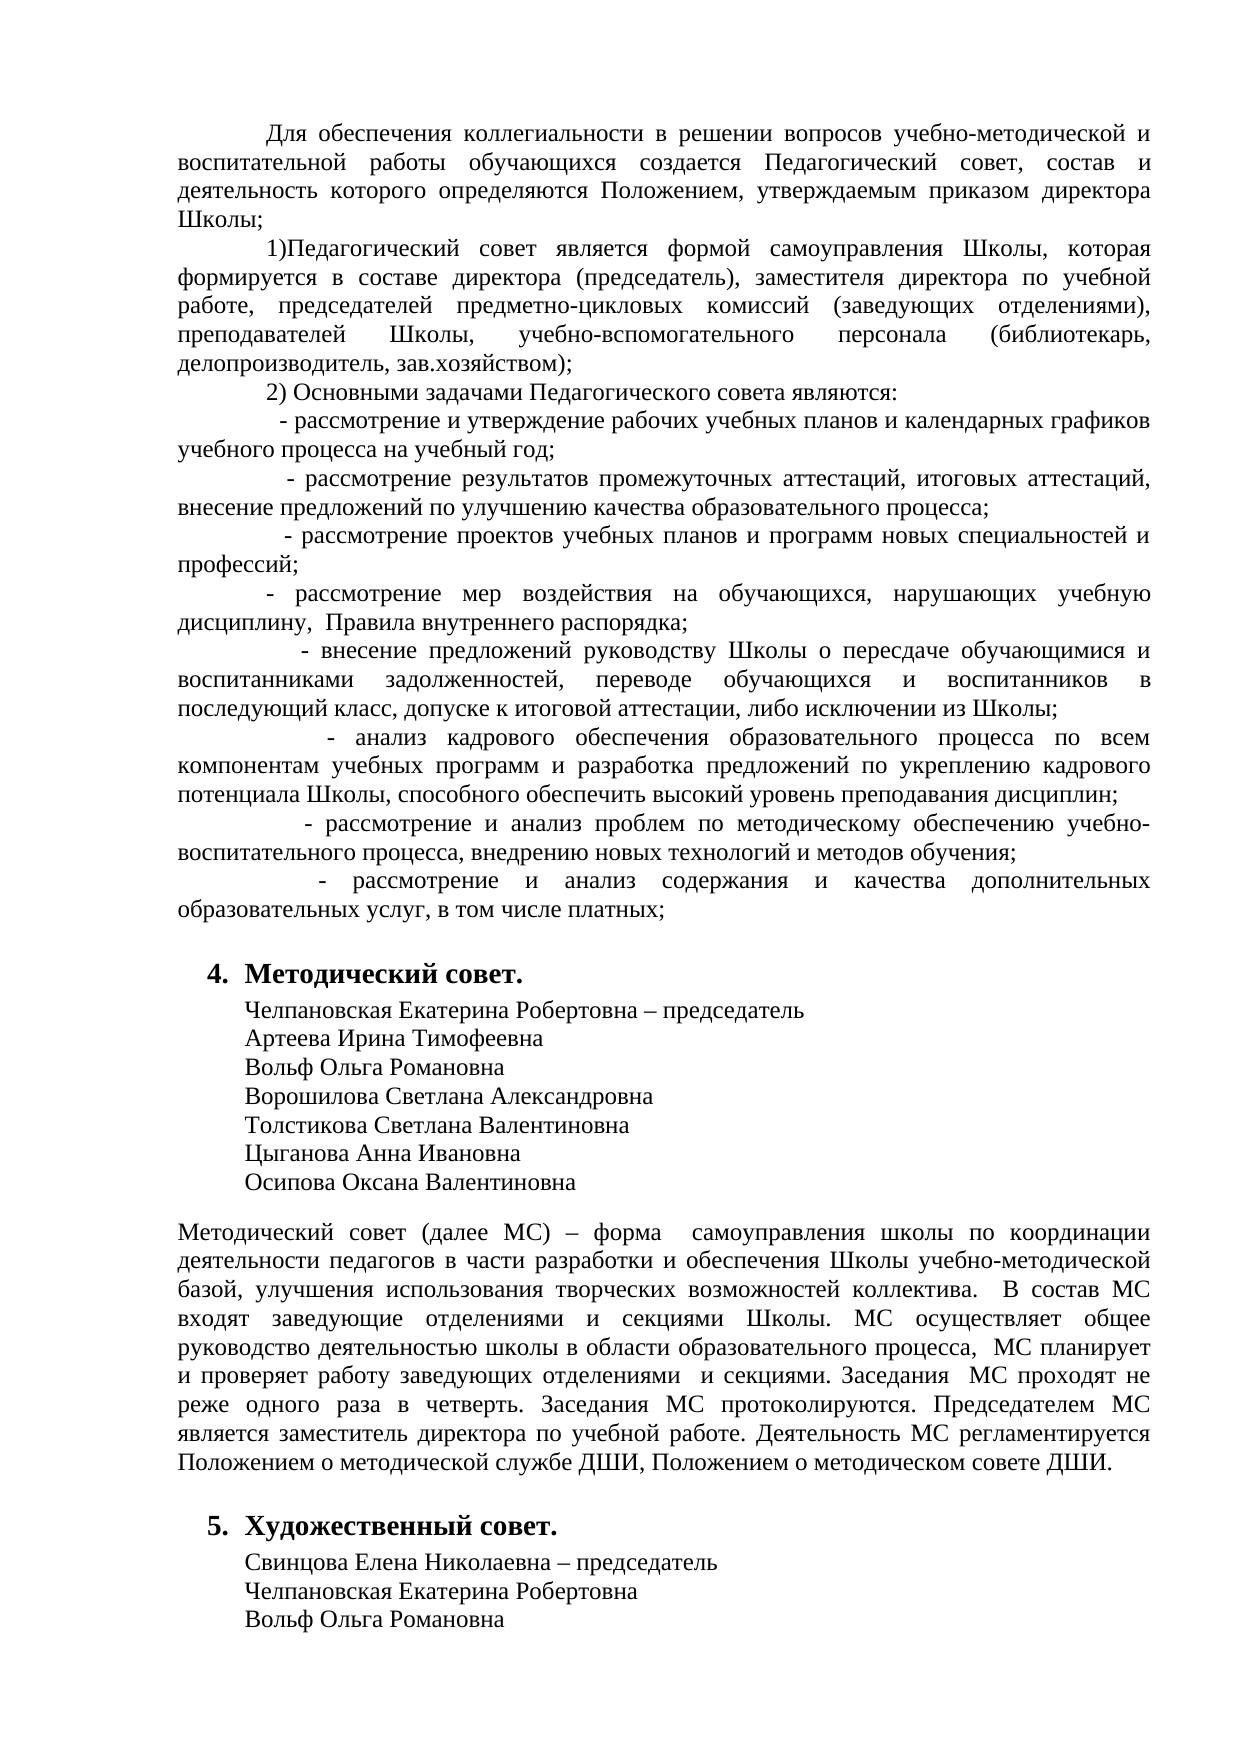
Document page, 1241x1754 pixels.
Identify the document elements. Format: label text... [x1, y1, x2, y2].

list Свинцова Елена Николаевна – председатель [244, 1547, 1152, 1576]
list Ворошилова Светлана Александровна [244, 1081, 1152, 1110]
text 2) Основными задачами Педагогического совета являются: [177, 377, 1152, 406]
text - внесение предложений руководству Школы о пересдаче обучающимися и воспитанниками задолженностей, переводе обучающихся и воспитанников в последующий класс, допуске к итоговой аттестации, либо исключении из Школы; [177, 636, 1152, 722]
list Челпановская Екатерина Робертовна – председатель [244, 995, 1152, 1023]
text - рассмотрение и анализ проблем по методическому обеспечению учебно-воспитательного процесса, внедрению новых технологий и методов обучения; [177, 808, 1152, 866]
text - рассмотрение проектов учебных планов и программ новых специальностей и профессий; [177, 521, 1152, 578]
list Цыганова Анна Ивановна [244, 1138, 1152, 1167]
list Художественный совет. [207, 1508, 1152, 1542]
list Вольф Ольга Романовна [244, 1052, 1152, 1081]
text - рассмотрение и утверждение рабочих учебных планов и календарных графиков учебного процесса на учебный год; [177, 406, 1152, 463]
list Челпановская Екатерина Робертовна [244, 1576, 1152, 1604]
text Методический совет (далее МС) – форма самоуправления школы по координации деятельности педагогов в части разработки и обеспечения Школы учебно-методической базой, улучшения использования творческих возможностей коллектива. В состав МС входят заведующие отделениями и секциями Школы. МС осуществляет общее руководство деятельностью школы в области образовательного процесса, МС планирует и проверяет работу заведующих отделениями и секциями. Заседания МС проходят не реже одного раза в четверть. Заседания МС протоколируются. Председателем МС является заместитель директора по учебной работе. Деятельность МС регламентируется Положением о методической службе ДШИ, Положением о методическом совете ДШИ. [177, 1217, 1152, 1476]
list Осипова Оксана Валентиновна [244, 1167, 1152, 1196]
text - рассмотрение мер воздействия на обучающихся, нарушающих учебную дисциплину, Правила внутреннего распорядка; [177, 578, 1152, 636]
text Для обеспечения коллегиальности в решении вопросов учебно-методической и воспитательной работы обучающихся создается Педагогический совет, состав и деятельность которого определяются Положением, утверждаемым приказом директора Школы; [177, 118, 1152, 233]
list Вольф Ольга Романовна [244, 1604, 1152, 1633]
list Методический совет. [207, 956, 1152, 990]
list Толстикова Светлана Валентиновна [244, 1110, 1152, 1138]
text - анализ кадрового обеспечения образовательного процесса по всем компонентам учебных программ и разработка предложений по укреплению кадрового потенциала Школы, способного обеспечить высокий уровень преподавания дисциплин; [177, 722, 1152, 808]
text - рассмотрение результатов промежуточных аттестаций, итоговых аттестаций, внесение предложений по улучшению качества образовательного процесса; [177, 463, 1152, 521]
text - рассмотрение и анализ содержания и качества дополнительных образовательных услуг, в том числе платных; [177, 866, 1152, 923]
list Артеева Ирина Тимофеевна [244, 1023, 1152, 1052]
text 1)Педагогический совет является формой самоуправления Школы, которая формируется в составе директора (председатель), заместителя директора по учебной работе, председателей предметно-цикловых комиссий (заведующих отделениями), преподавателей Школы, учебно-вспомогательного персонала (библиотекарь, делопроизводитель, зав.хозяйством); [177, 233, 1152, 377]
